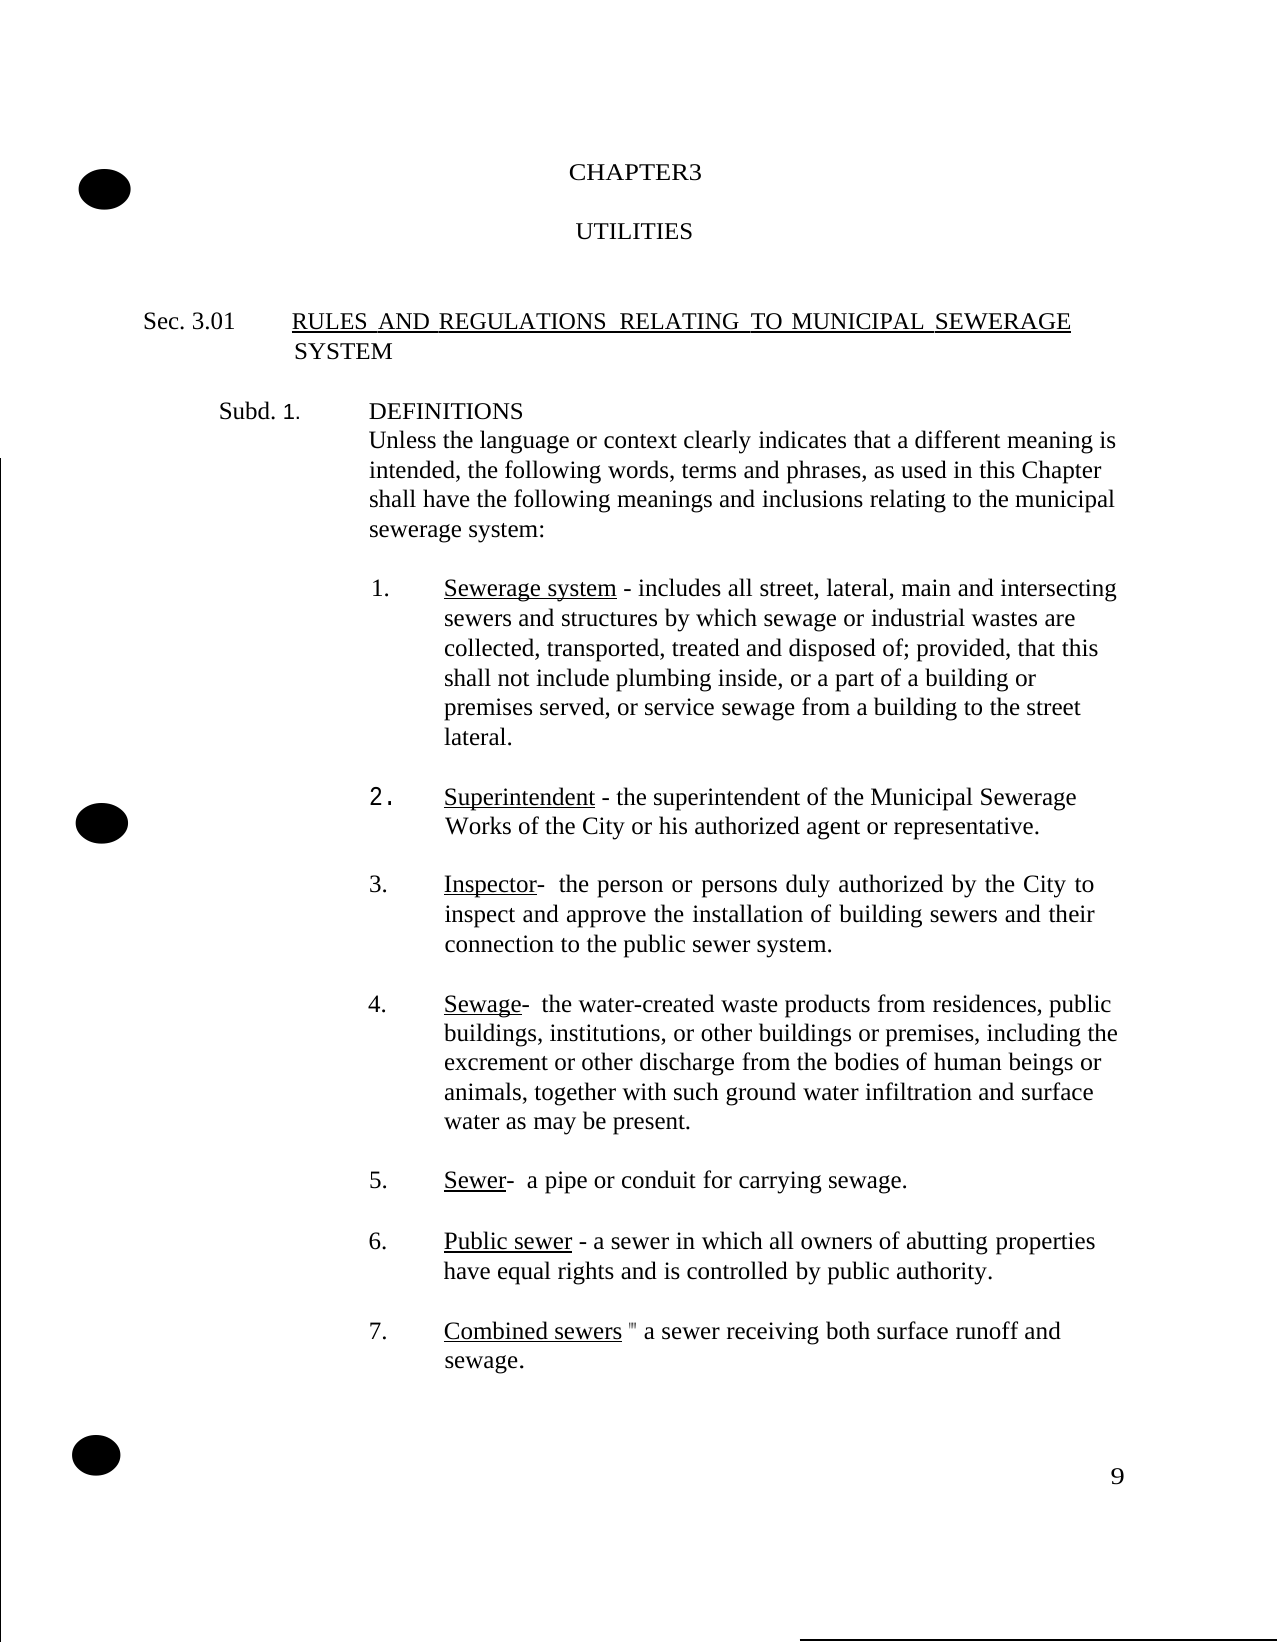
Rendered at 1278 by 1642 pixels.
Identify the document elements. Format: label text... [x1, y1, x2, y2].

text 3. Inspector- the person or persons duly authorized by the City to inspect and approve the installation of building sewers and their connection to the public sewer system. [369, 869, 1095, 958]
text UTILITIES [570, 217, 698, 244]
text 1. Sewerage system - includes all street, lateral, main and intersecting sewers and structures by which sewage or industrial wastes are collected, transported, treated and disposed of; provided, that this shall not include plumbing inside, or a part of a building or premises served, or service sewage from a building to the street lateral. [371, 573, 1127, 751]
text Works of the City or his authorized agent or representative. [445, 813, 1137, 840]
text 5. Sewer- a pipe or conduit for carrying sewage. [369, 1165, 1137, 1194]
text 6. Public sewer - a sewer in which all owners of abutting properties have equal rights and is controlled by public authority. [368, 1226, 1103, 1285]
text 2. Superintendent - the superintendent of the Municipal Sewerage [369, 782, 1137, 813]
text CHAPTER3 [563, 158, 707, 185]
text Subd. 1. DEFINITIONS [218, 396, 1137, 425]
text Sec. 3.01 RULES AND REGULATIONS RELATING TO MUNICIPAL SEWERAGE SYSTEM [143, 306, 1084, 365]
text • 9 [66, 1374, 1151, 1536]
text 7. Combined sewers "'" a sewer receiving both surface runoff and sewage. [368, 1316, 1067, 1374]
text Unless the language or context clearly indicates that a different meaning is intended, the following words, terms and phrases, as used in this Chapter shall have the following meanings and inclusions relating to the municipal sewerage system: [368, 425, 1125, 543]
text 4. Sewage- the water-created waste products from residences, public buildings, institutions, or other buildings or premises, including the excrement or other discharge from the bodies of human beings or animals, together with such ground water infiltration and surface water as may be present. [368, 989, 1126, 1135]
